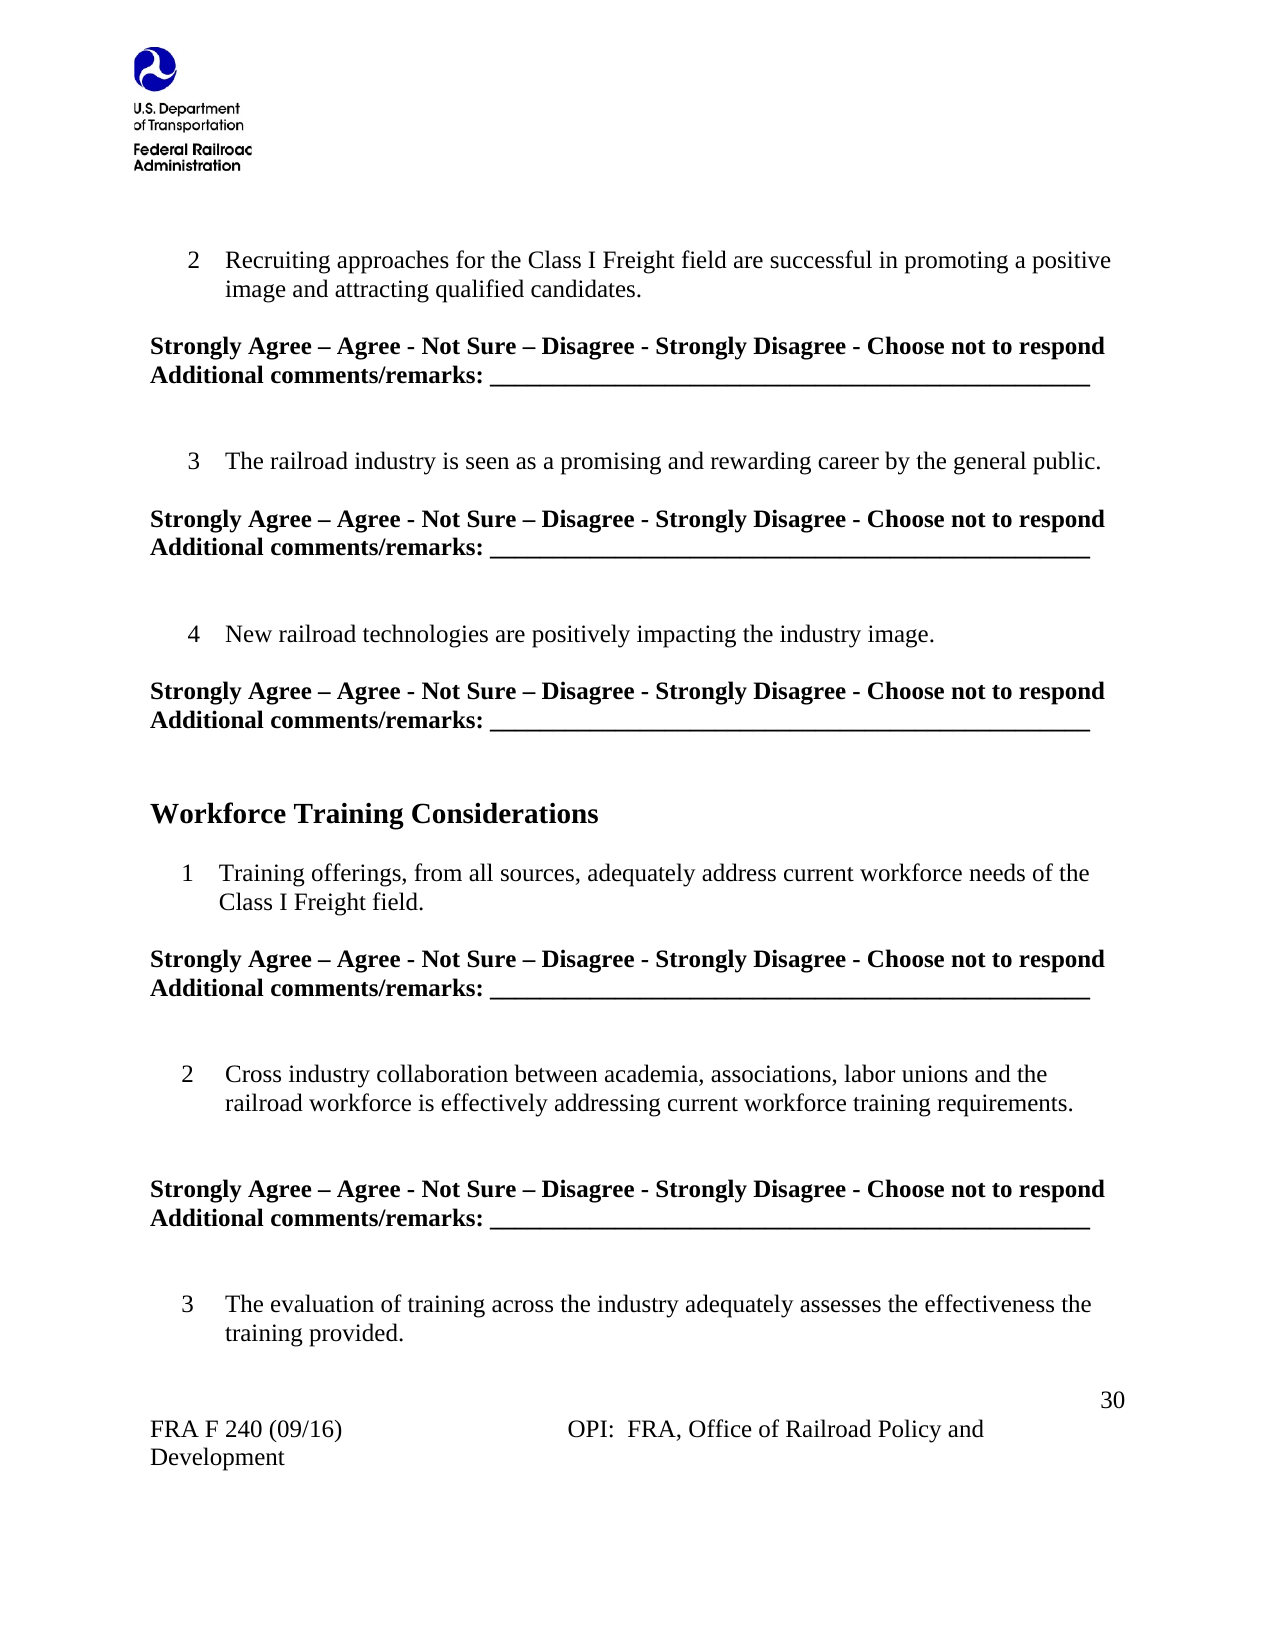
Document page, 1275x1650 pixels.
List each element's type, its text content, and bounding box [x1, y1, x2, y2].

text 3 The evaluation of training across the industry adequately assesses the effectiveness the training provided. [181, 1289, 1125, 1347]
picture [132, 47, 252, 169]
text Strongly Agree – Agree - Not Sure – Disagree - Strongly Disagree - Choose not to respond [150, 676, 1125, 705]
text Additional comments/remarks: ________________________________________________ [150, 532, 1125, 561]
text Additional comments/remarks: ________________________________________________ [150, 360, 1125, 389]
text Additional comments/remarks: ________________________________________________ [150, 705, 1125, 734]
text 2 Cross industry collaboration between academia, associations, labor unions and the railroad workforce is effectively addressing current workforce training requirements. [181, 1059, 1125, 1146]
list Recruiting approaches for the Class I Freight field are successful in promoting a positive image and attracting qualified candidates. [187, 245, 1125, 302]
text Workforce Training Considerations [150, 796, 1125, 829]
list Training offerings, from all sources, adequately address current workforce needs of the Class I Freight field. [181, 858, 1125, 916]
text 4 New railroad technologies are positively impacting the industry image. [150, 619, 1125, 647]
text Strongly Agree – Agree - Not Sure – Disagree - Strongly Disagree - Choose not to respond [150, 331, 1125, 360]
text Strongly Agree – Agree - Not Sure – Disagree - Strongly Disagree - Choose not to respond [150, 944, 1125, 973]
text Strongly Agree – Agree - Not Sure – Disagree - Strongly Disagree - Choose not to respond [150, 504, 1125, 532]
text Additional comments/remarks: ________________________________________________ [150, 1203, 1125, 1232]
text Strongly Agree – Agree - Not Sure – Disagree - Strongly Disagree - Choose not to respond [150, 1174, 1125, 1203]
text 3 The railroad industry is seen as a promising and rewarding career by the general public. [181, 446, 1125, 475]
text Additional comments/remarks: ________________________________________________ [150, 973, 1125, 1002]
